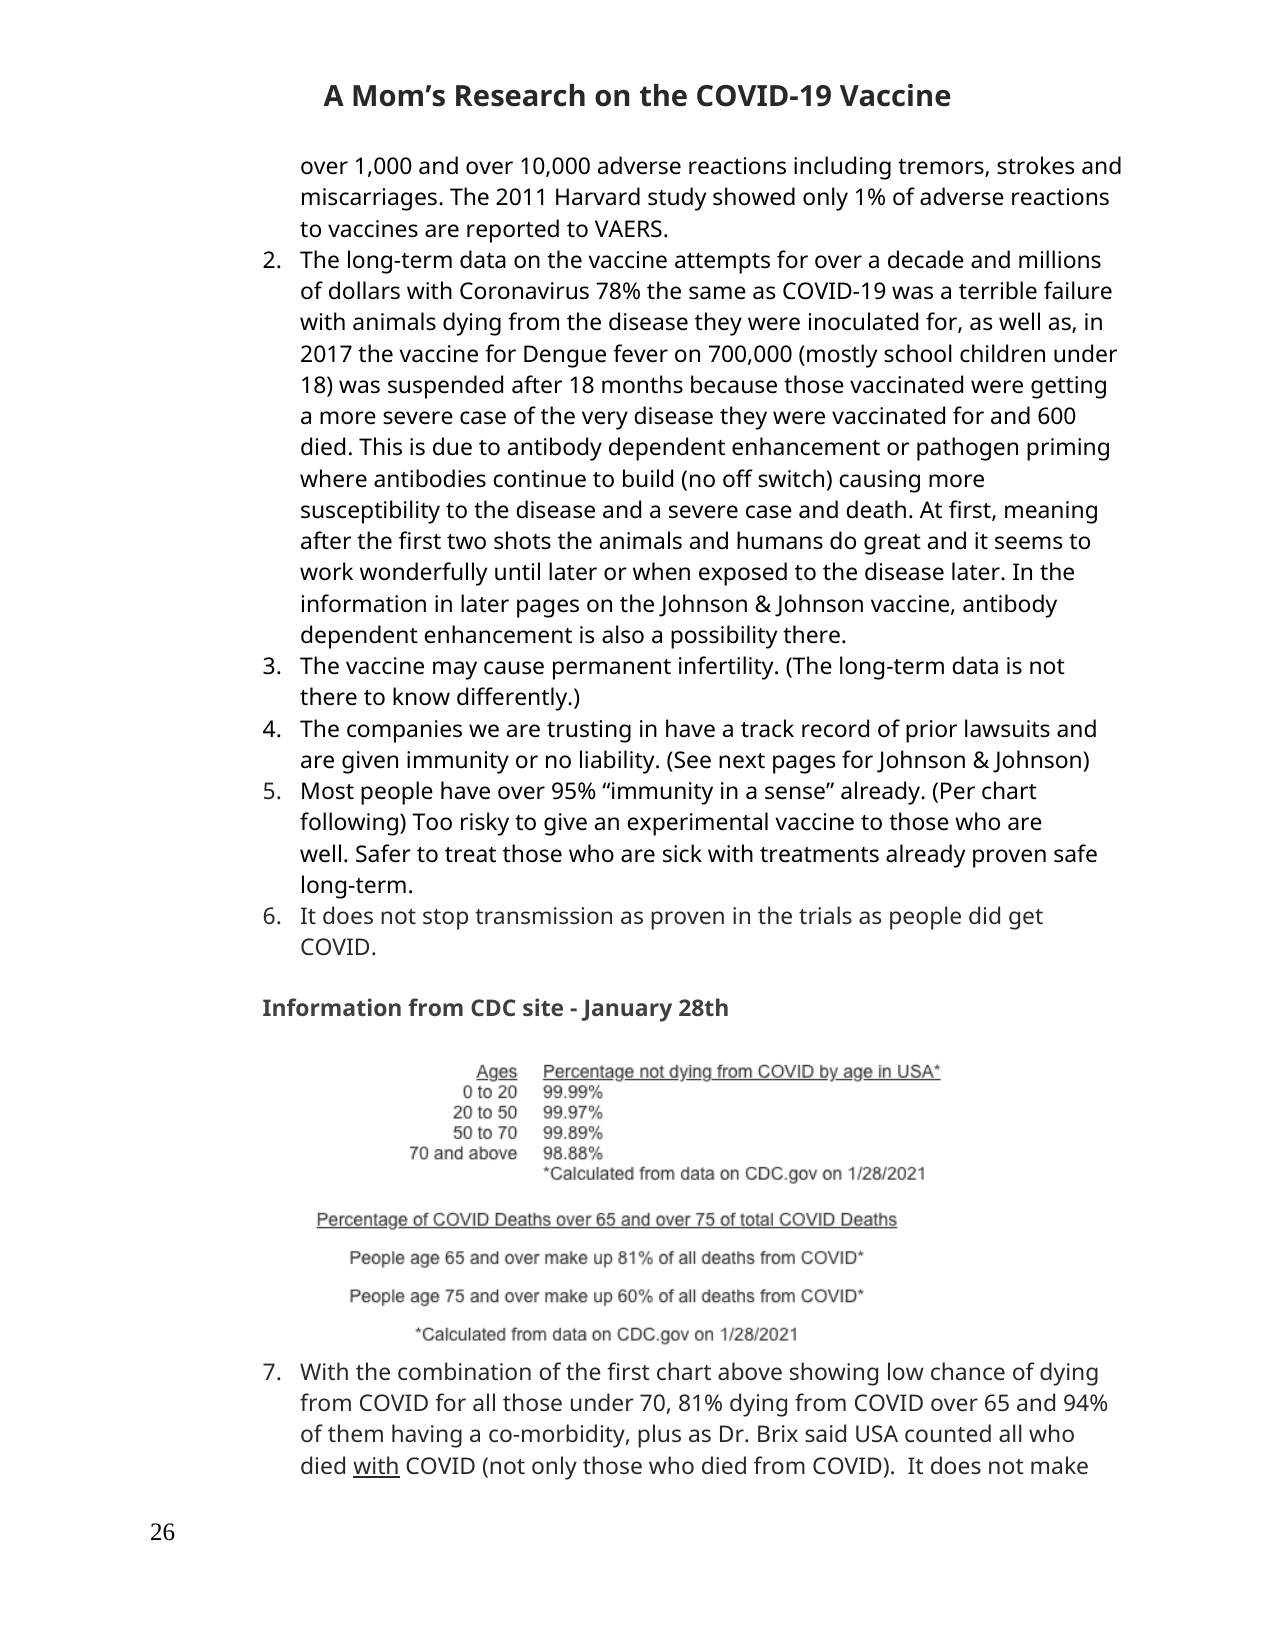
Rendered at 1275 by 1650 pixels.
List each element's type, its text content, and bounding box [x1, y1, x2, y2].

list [262, 1356, 1125, 1481]
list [262, 150, 1125, 244]
list The companies we are trusting in have a track record of prior lawsuits and are given immunity or no liability. (See next pages for Johnson & Johnson) [262, 712, 1125, 775]
picture [225, 1052, 989, 1356]
list Most people have over 95% “immunity in a sense” already. (Per chart following) Too risky to give an experimental vaccine to those who are well. Safer to treat those who are sick with treatments already proven safe long-term. [262, 775, 1125, 900]
list The long-term data on the vaccine attempts for over a decade and millions of dollars with Coronavirus 78% the same as COVID-19 was a terrible failure with animals dying from the disease they were inoculated for, as well as, in 2017 the vaccine for Dengue fever on 700,000 (mostly school children under 18) was suspended after 18 months because those vaccinated were getting a more severe case of the very disease they were vaccinated for and 600 died. This is due to antibody dependent enhancement or pathogen priming where antibodies continue to build (no off switch) causing more susceptibility to the disease and a severe case and death. At first, meaning after the first two shots the animals and humans do great and it seems to work wonderfully until later or when exposed to the disease later. In the information in later pages on the Johnson & Johnson vaccine, antibody dependent enhancement is also a possibility there. [262, 244, 1125, 650]
text Information from CDC site - January 28th [262, 992, 1125, 1023]
list The vaccine may cause permanent infertility. (The long-term data is not there to know differently.) [262, 650, 1125, 712]
list It does not stop transmission as proven in the trials as people did get COVID. [262, 900, 1125, 962]
